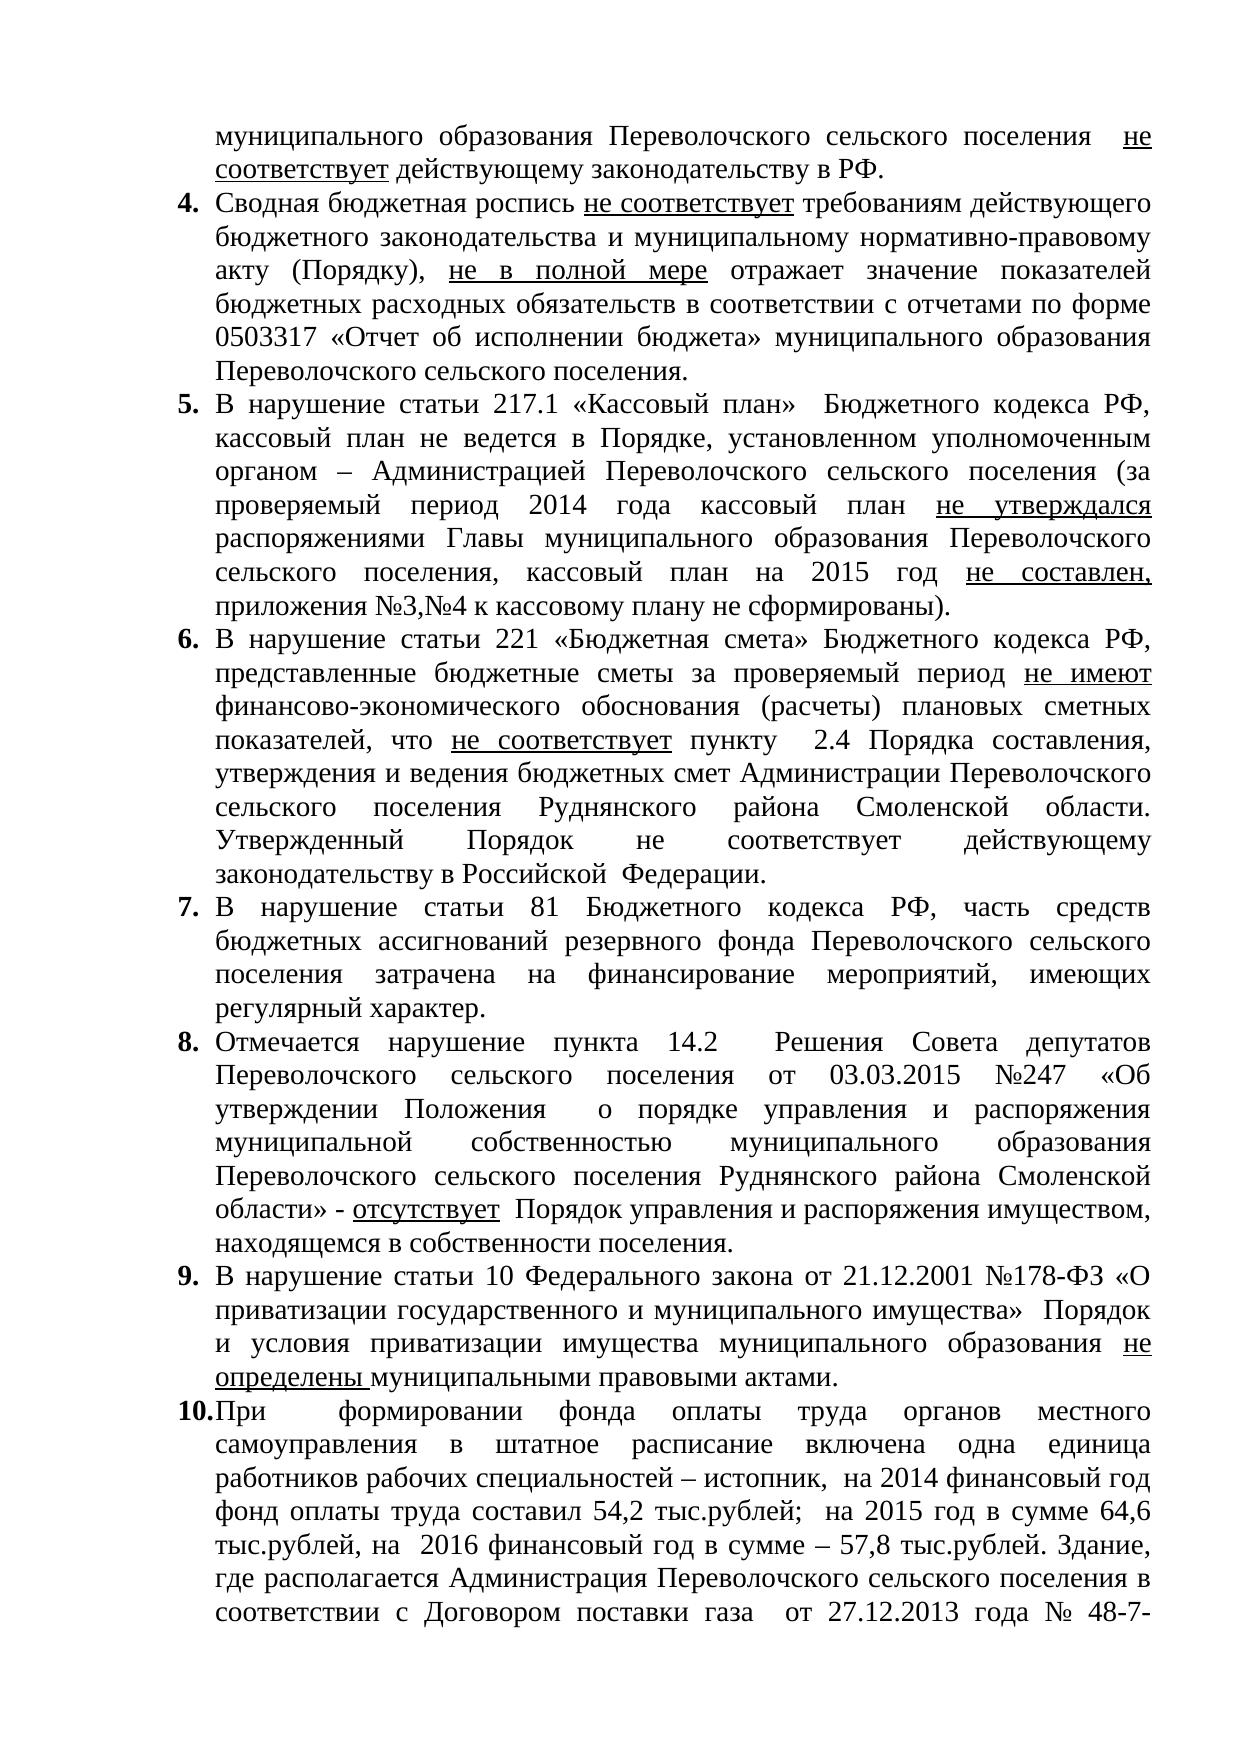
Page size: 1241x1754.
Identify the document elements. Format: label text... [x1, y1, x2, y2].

list В нарушение статьи 221 «Бюджетная смета» Бюджетного кодекса РФ, представленные бюджетные сметы за проверяемый период не имеют финансово-экономического обоснования (расчеты) плановых сметных показателей, что не соответствует пункту 2.4 Порядка составления, утверждения и ведения бюджетных смет Администрации Переволочского сельского поселения Руднянского района Смоленской области. Утвержденный Порядок не соответствует действующему законодательству в Российской Федерации. [177, 621, 1152, 889]
list Сводная бюджетная роспись не соответствует требованиям действующего бюджетного законодательства и муниципальному нормативно-правовому акту (Порядку), не в полной мере отражает значение показателей бюджетных расходных обязательств в соответствии с отчетами по форме 0503317 «Отчет об исполнении бюджета» муниципального образования Переволочского сельского поселения. [177, 185, 1152, 386]
list В нарушение статьи 217.1 «Кассовый план» Бюджетного кодекса РФ, кассовый план не ведется в Порядке, установленном уполномоченным органом – Администрацией Переволочского сельского поселения (за проверяемый период 2014 года кассовый план не утверждался распоряжениями Главы муниципального образования Переволочского сельского поселения, кассовый план на 2015 год не составлен, приложения №3,№4 к кассовому плану не сформированы). [177, 386, 1152, 621]
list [177, 1393, 1152, 1627]
list Отмечается нарушение пункта 14.2 Решения Совета депутатов Переволочского сельского поселения от 03.03.2015 №247 «Об утверждении Положения о порядке управления и распоряжения муниципальной собственностью муниципального образования Переволочского сельского поселения Руднянского района Смоленской области» - отсутствует Порядок управления и распоряжения имуществом, находящемся в собственности поселения. [177, 1024, 1152, 1258]
list В нарушение статьи 10 Федерального закона от 21.12.2001 №178-ФЗ «О приватизации государственного и муниципального имущества» Порядок и условия приватизации имущества муниципального образования не определены муниципальными правовыми актами. [177, 1258, 1152, 1393]
list В нарушение статьи 81 Бюджетного кодекса РФ, часть средств бюджетных ассигнований резервного фонда Переволочского сельского поселения затрачена на финансирование мероприятий, имеющих регулярный характер. [177, 889, 1152, 1024]
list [177, 118, 1152, 185]
